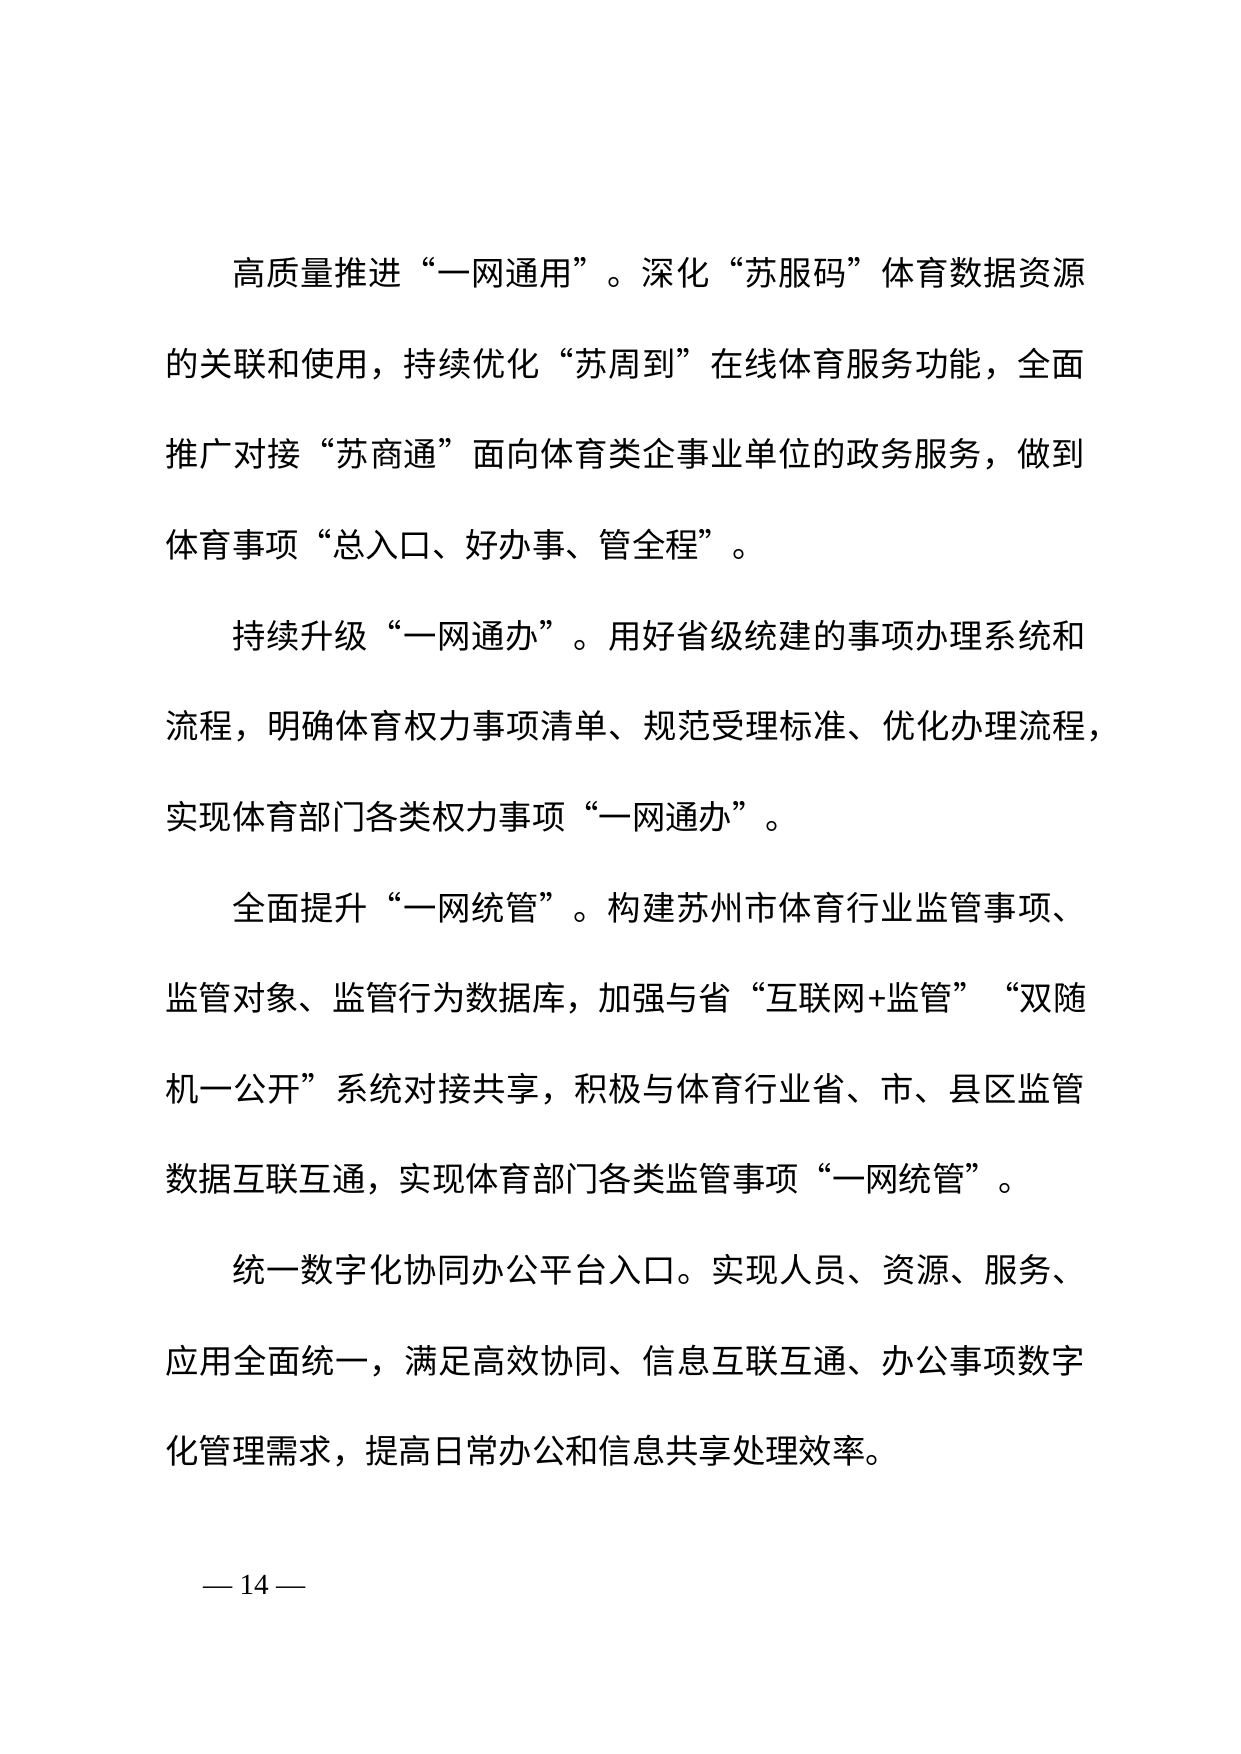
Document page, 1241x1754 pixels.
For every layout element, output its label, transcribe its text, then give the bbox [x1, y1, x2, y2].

text 统一数字化协同办公平台入口。实现人员、资源、服务、应用全面统一，满足高效协同、信息互联互通、办公事项数字化管理需求，提高日常办公和信息共享处理效率。 [165, 1223, 1087, 1494]
text 持续升级“一网通办”。用好省级统建的事项办理系统和流程，明确体育权力事项清单、规范受理标准、优化办理流程，实现体育部门各类权力事项“一网通办”。 [165, 588, 1087, 860]
text 全面提升“一网统管”。构建苏州市体育行业监管事项、监管对象、监管行为数据库，加强与省“互联网+监管”“双随机一公开”系统对接共享，积极与体育行业省、市、县区监管数据互联互通，实现体育部门各类监管事项“一网统管”。 [165, 860, 1087, 1223]
text 高质量推进“一网通用”。深化“苏服码”体育数据资源的关联和使用，持续优化“苏周到”在线体育服务功能，全面推广对接“苏商通”面向体育类企事业单位的政务服务，做到体育事项“总入口、好办事、管全程”。 [165, 226, 1087, 588]
